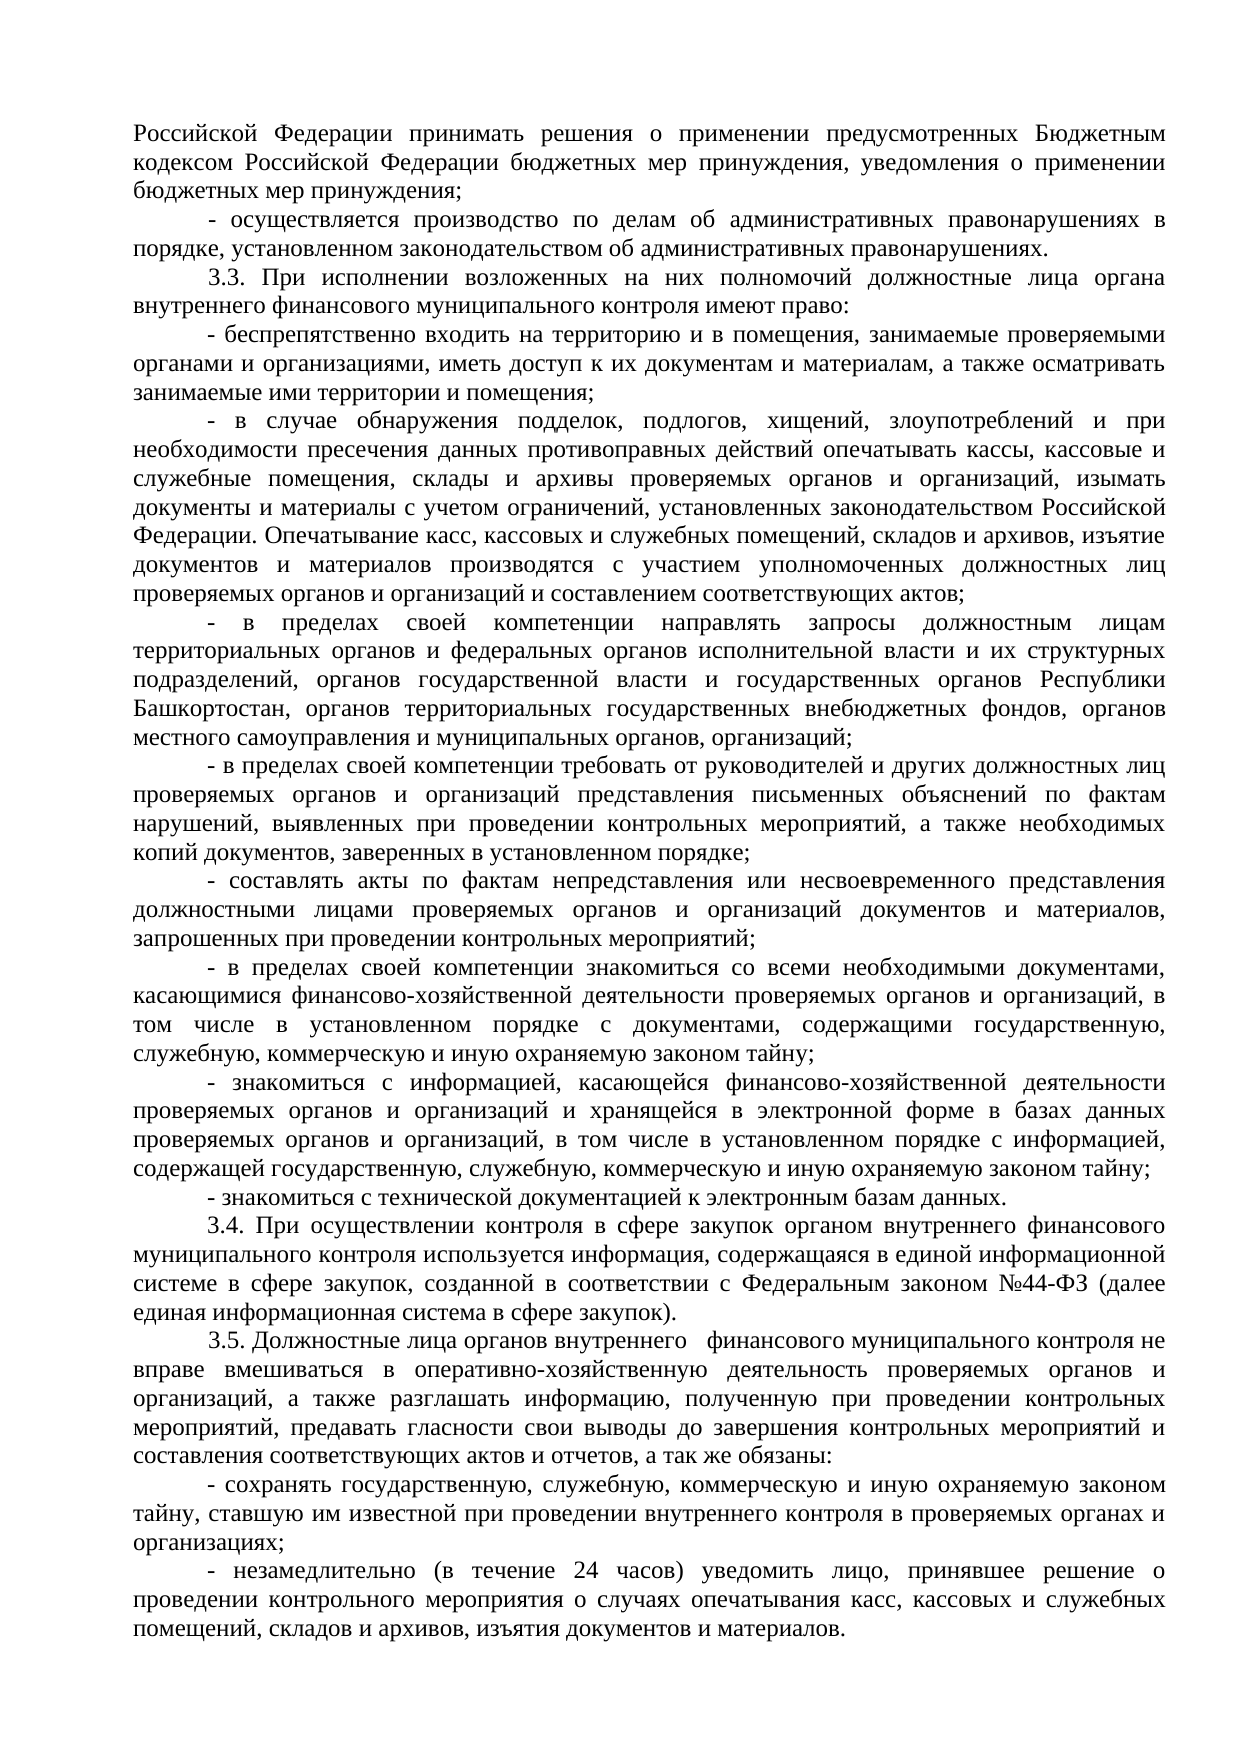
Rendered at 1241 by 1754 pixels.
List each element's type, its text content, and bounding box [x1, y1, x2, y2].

text - беспрепятственно входить на территорию и в помещения, занимаемые проверяемыми органами и организациями, иметь доступ к их документам и материалам, а также осматривать занимаемые ими территории и помещения; [133, 319, 1167, 406]
text - в пределах своей компетенции требовать от руководителей и других должностных лиц проверяемых органов и организаций представления письменных объяснений по фактам нарушений, выявленных при проведении контрольных мероприятий, а также необходимых копий документов, заверенных в установленном порядке; [133, 751, 1167, 866]
text 3.4. При осуществлении контроля в сфере закупок органом внутреннего финансового муниципального контроля используется информация, содержащаяся в единой информационной системе в сфере закупок, созданной в соответствии с Федеральным законом №44-ФЗ (далее единая информационная система в сфере закупок). [133, 1211, 1167, 1326]
text - составлять акты по фактам непредставления или несвоевременного представления должностными лицами проверяемых органов и организаций документов и материалов, запрошенных при проведении контрольных мероприятий; [133, 866, 1167, 952]
text - осуществляется производство по делам об административных правонарушениях в порядке, установленном законодательством об административных правонарушениях. [133, 204, 1167, 262]
text 3.3. При исполнении возложенных на них полномочий должностные лица органа внутреннего финансового муниципального контроля имеют право: [133, 262, 1167, 319]
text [133, 118, 1167, 204]
text - незамедлительно (в течение 24 часов) уведомить лицо, принявшее решение о проведении контрольного мероприятия о случаях опечатывания касс, кассовых и служебных помещений, складов и архивов, изъятия документов и материалов. [133, 1556, 1167, 1642]
text - в пределах своей компетенции знакомиться со всеми необходимыми документами, касающимися финансово-хозяйственной деятельности проверяемых органов и организаций, в том числе в установленном порядке с документами, содержащими государственную, служебную, коммерческую и иную охраняемую законом тайну; [133, 952, 1167, 1067]
text - в пределах своей компетенции направлять запросы должностным лицам территориальных органов и федеральных органов исполнительной власти и их структурных подразделений, органов государственной власти и государственных органов Республики Башкортостан, органов территориальных государственных внебюджетных фондов, органов местного самоуправления и муниципальных органов, организаций; [133, 607, 1167, 751]
text - сохранять государственную, служебную, коммерческую и иную охраняемую законом тайну, ставшую им известной при проведении внутреннего контроля в проверяемых органах и организациях; [133, 1469, 1167, 1556]
text - знакомиться с технической документацией к электронным базам данных. [133, 1182, 1167, 1211]
text 3.5. Должностные лица органов внутреннего финансового муниципального контроля не вправе вмешиваться в оперативно-хозяйственную деятельность проверяемых органов и организаций, а также разглашать информацию, полученную при проведении контрольных мероприятий, предавать гласности свои выводы до завершения контрольных мероприятий и составления соответствующих актов и отчетов, а так же обязаны: [133, 1326, 1167, 1469]
text - в случае обнаружения подделок, подлогов, хищений, злоупотреблений и при необходимости пресечения данных противоправных действий опечатывать кассы, кассовые и служебные помещения, склады и архивы проверяемых органов и организаций, изымать документы и материалы с учетом ограничений, установленных законодательством Российской Федерации. Опечатывание касс, кассовых и служебных помещений, складов и архивов, изъятие документов и материалов производятся с участием уполномоченных должностных лиц проверяемых органов и организаций и составлением соответствующих актов; [133, 406, 1167, 607]
text - знакомиться с информацией, касающейся финансово-хозяйственной деятельности проверяемых органов и организаций и хранящейся в электронной форме в базах данных проверяемых органов и организаций, в том числе в установленном порядке с информацией, содержащей государственную, служебную, коммерческую и иную охраняемую законом тайну; [133, 1067, 1167, 1182]
